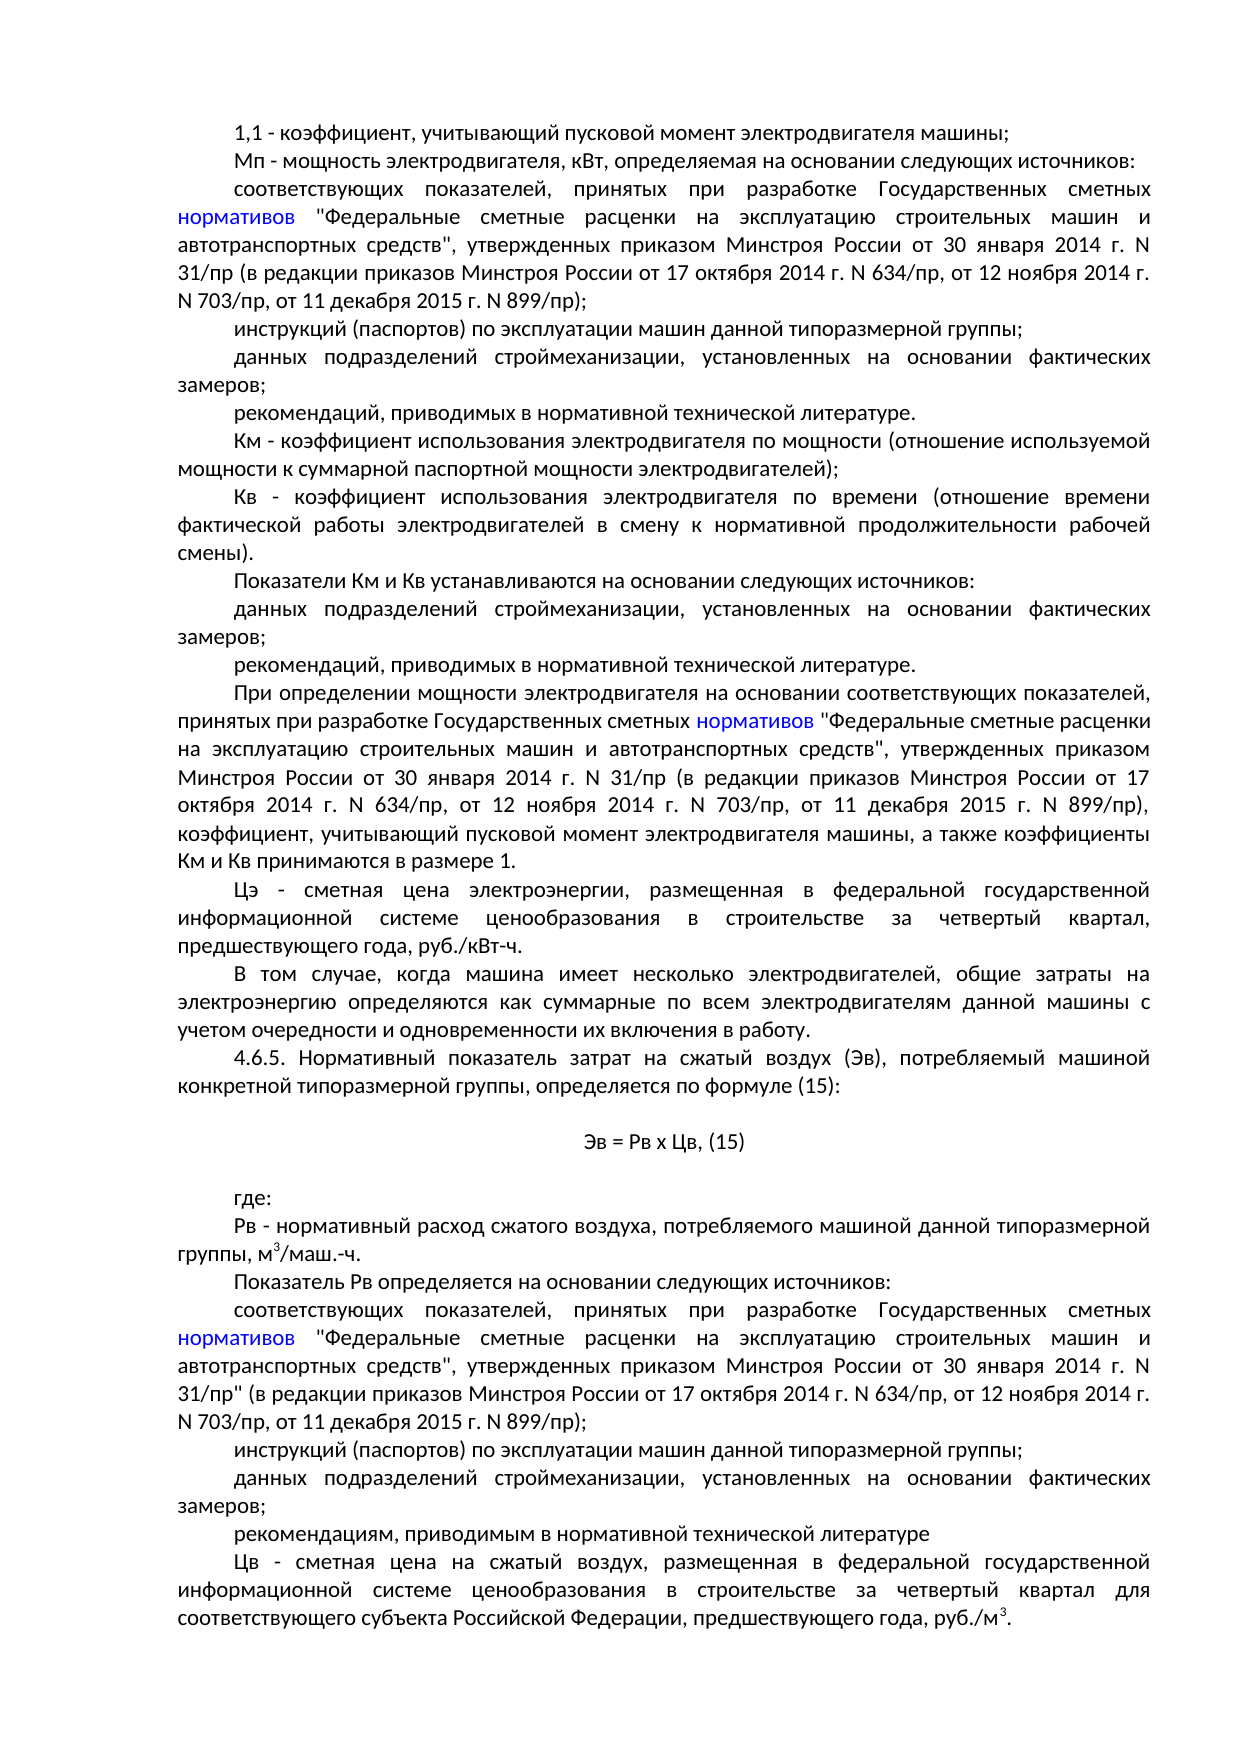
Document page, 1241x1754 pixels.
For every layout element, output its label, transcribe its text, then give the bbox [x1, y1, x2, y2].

text данных подразделений строймеханизации, установленных на основании фактических замеров; [177, 342, 1152, 398]
text Цэ - сметная цена электроэнергии, размещенная в федеральной государственной информационной системе ценообразования в строительстве за четвертый квартал, предшествующего года, руб./кВт-ч. [177, 875, 1152, 959]
text рекомендаций, приводимых в нормативной технической литературе. [177, 398, 1152, 426]
text Цв - сметная цена на сжатый воздух, размещенная в федеральной государственной информационной системе ценообразования в строительстве за четвертый квартал для соответствующего субъекта Российской Федерации, предшествующего года, руб./м3. [177, 1547, 1152, 1631]
text 1,1 - коэффициент, учитывающий пусковой момент электродвигателя машины; [177, 118, 1152, 146]
text 4.6.5. Нормативный показатель затрат на сжатый воздух (Эв), потребляемый машиной конкретной типоразмерной группы, определяется по формуле (15): [177, 1043, 1152, 1099]
text При определении мощности электродвигателя на основании соответствующих показателей, принятых при разработке Государственных сметных нормативов "Федеральные сметные расценки на эксплуатацию строительных машин и автотранспортных средств", утвержденных приказом Минстроя России от 30 января 2014 г. N 31/пр (в редакции приказов Минстроя России от 17 октября 2014 г. N 634/пр, от 12 ноября 2014 г. N 703/пр, от 11 декабря 2015 г. N 899/пр), коэффициент, учитывающий пусковой момент электродвигателя машины, а также коэффициенты Км и Кв принимаются в размере 1. [177, 678, 1152, 875]
text данных подразделений строймеханизации, установленных на основании фактических замеров; [177, 1463, 1152, 1519]
text соответствующих показателей, принятых при разработке Государственных сметных нормативов "Федеральные сметные расценки на эксплуатацию строительных машин и автотранспортных средств", утвержденных приказом Минстроя России от 30 января 2014 г. N 31/пр (в редакции приказов Минстроя России от 17 октября 2014 г. N 634/пр, от 12 ноября 2014 г. N 703/пр, от 11 декабря 2015 г. N 899/пр); [177, 174, 1152, 314]
text Кв - коэффициент использования электродвигателя по времени (отношение времени фактической работы электродвигателей в смену к нормативной продолжительности рабочей смены). [177, 482, 1152, 566]
text Км - коэффициент использования электродвигателя по мощности (отношение используемой мощности к суммарной паспортной мощности электродвигателей); [177, 426, 1152, 482]
text где: [177, 1183, 1152, 1211]
text Рв - нормативный расход сжатого воздуха, потребляемого машиной данной типоразмерной группы, м3/маш.-ч. [177, 1211, 1152, 1267]
text рекомендациям, приводимым в нормативной технической литературе [177, 1519, 1152, 1547]
text Эв = Рв x Цв, (15) [177, 1127, 1152, 1155]
text инструкций (паспортов) по эксплуатации машин данной типоразмерной группы; [177, 1435, 1152, 1463]
text данных подразделений строймеханизации, установленных на основании фактических замеров; [177, 594, 1152, 651]
text В том случае, когда машина имеет несколько электродвигателей, общие затраты на электроэнергию определяются как суммарные по всем электродвигателям данной машины с учетом очередности и одновременности их включения в работу. [177, 959, 1152, 1043]
text Показатели Км и Кв устанавливаются на основании следующих источников: [177, 566, 1152, 594]
text инструкций (паспортов) по эксплуатации машин данной типоразмерной группы; [177, 314, 1152, 342]
text рекомендаций, приводимых в нормативной технической литературе. [177, 651, 1152, 678]
text соответствующих показателей, принятых при разработке Государственных сметных нормативов "Федеральные сметные расценки на эксплуатацию строительных машин и автотранспортных средств", утвержденных приказом Минстроя России от 30 января 2014 г. N 31/пр" (в редакции приказов Минстроя России от 17 октября 2014 г. N 634/пр, от 12 ноября 2014 г. N 703/пр, от 11 декабря 2015 г. N 899/пр); [177, 1295, 1152, 1435]
text Мп - мощность электродвигателя, кВт, определяемая на основании следующих источников: [177, 146, 1152, 174]
text Показатель Рв определяется на основании следующих источников: [177, 1267, 1152, 1295]
